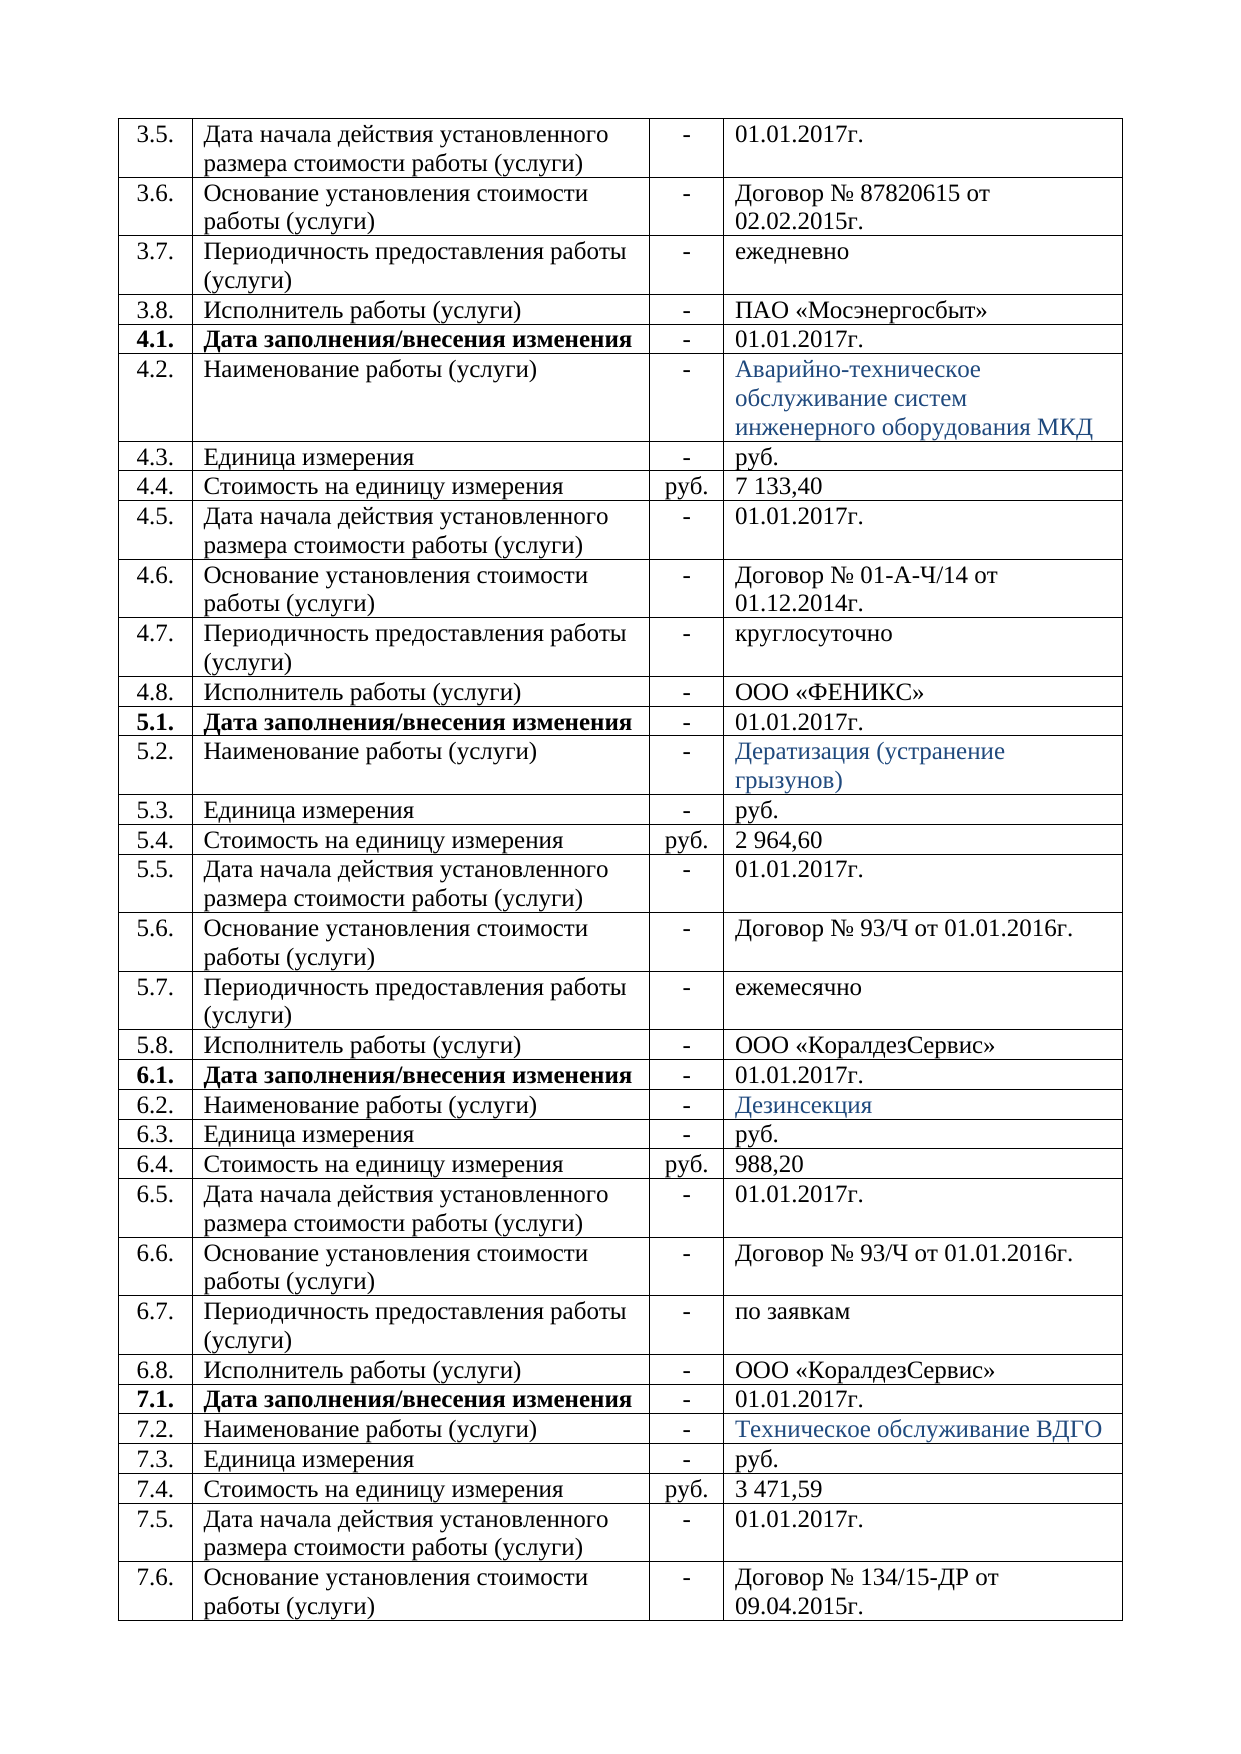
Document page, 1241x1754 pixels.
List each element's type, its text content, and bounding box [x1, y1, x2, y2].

table_cell Периодичность предоставления работы (услуги) [193, 618, 649, 676]
table_cell - [650, 178, 723, 235]
table_cell Единица измерения [193, 795, 649, 824]
table_cell 01.01.2017г. [724, 1060, 1122, 1089]
table_cell 3.5. [119, 119, 192, 177]
table_cell 5.5. [119, 855, 192, 912]
table_cell Дата начала действия установленного размера стоимости работы (услуги) [193, 1504, 649, 1561]
table_cell - [650, 795, 723, 824]
table_cell Договор № 01-А-Ч/14 от 01.12.2014г. [724, 560, 1122, 617]
table_cell 4.8. [119, 677, 192, 706]
table_cell Периодичность предоставления работы (услуги) [193, 972, 649, 1029]
table_cell - [650, 1120, 723, 1148]
table_cell по заявкам [724, 1296, 1122, 1354]
table_cell 6.8. [119, 1355, 192, 1383]
table_cell Дата заполнения/внесения изменения [193, 707, 649, 735]
table_cell - [650, 1296, 723, 1354]
table_cell 7.6. [119, 1562, 192, 1620]
table_cell 01.01.2017г. [724, 1504, 1122, 1561]
table_cell 6.5. [119, 1179, 192, 1237]
table_cell Основание установления стоимости работы (услуги) [193, 1238, 649, 1295]
table_cell 01.01.2017г. [724, 119, 1122, 177]
table_cell руб. [724, 1444, 1122, 1473]
table_cell Периодичность предоставления работы (услуги) [193, 236, 649, 294]
table_cell руб. [724, 795, 1122, 824]
table_cell Единица измерения [193, 1444, 649, 1473]
table_cell 5.3. [119, 795, 192, 824]
table_cell - [650, 119, 723, 177]
table_cell 6.4. [119, 1149, 192, 1178]
table_cell ежемесячно [724, 972, 1122, 1029]
table_cell Дератизация (устранение грызунов) [724, 736, 1122, 794]
table_cell 7.3. [119, 1444, 192, 1473]
table_cell 4.7. [119, 618, 192, 676]
table_cell 7.4. [119, 1474, 192, 1503]
table_cell 6.1. [119, 1060, 192, 1089]
table_cell Основание установления стоимости работы (услуги) [193, 1562, 649, 1620]
table_cell - [650, 295, 723, 323]
table_cell руб. [650, 825, 723, 853]
table_cell Дата начала действия установленного размера стоимости работы (услуги) [193, 501, 649, 559]
table_cell 7.5. [119, 1504, 192, 1561]
table_cell Дата заполнения/внесения изменения [193, 1060, 649, 1089]
table_cell - [650, 1444, 723, 1473]
table_cell Исполнитель работы (услуги) [193, 677, 649, 706]
table_cell 5.6. [119, 913, 192, 971]
table_cell ООО «ФЕНИКС» [724, 677, 1122, 706]
table_cell 4.5. [119, 501, 192, 559]
table_cell Единица измерения [193, 442, 649, 470]
table_cell 988,20 [724, 1149, 1122, 1178]
table_cell 4.3. [119, 442, 192, 470]
table_cell ООО «КоралдезСервис» [724, 1355, 1122, 1383]
table_cell - [650, 236, 723, 294]
table_cell руб. [724, 1120, 1122, 1148]
table_cell - [650, 736, 723, 794]
table_cell 01.01.2017г. [724, 855, 1122, 912]
table_cell 4.6. [119, 560, 192, 617]
table_cell 4.2. [119, 354, 192, 441]
table_cell Наименование работы (услуги) [193, 1414, 649, 1443]
table_cell Наименование работы (услуги) [193, 1090, 649, 1118]
table_cell 01.01.2017г. [724, 501, 1122, 559]
table_cell ПАО «Мосэнергосбыт» [724, 295, 1122, 323]
table_cell Основание установления стоимости работы (услуги) [193, 178, 649, 235]
table_cell 2 964,60 [724, 825, 1122, 853]
table_cell Основание установления стоимости работы (услуги) [193, 913, 649, 971]
table_cell - [650, 1562, 723, 1620]
table_cell Единица измерения [193, 1120, 649, 1148]
table_cell Договор № 87820615 от 02.02.2015г. [724, 178, 1122, 235]
table_cell - [650, 1504, 723, 1561]
table_cell Дезинсекция [724, 1090, 1122, 1118]
table_cell Стоимость на единицу измерения [193, 1474, 649, 1503]
table_cell Исполнитель работы (услуги) [193, 295, 649, 323]
table_cell Техническое обслуживание ВДГО [724, 1414, 1122, 1443]
table_cell 7.1. [119, 1385, 192, 1413]
table_cell 3.8. [119, 295, 192, 323]
table_cell 01.01.2017г. [724, 707, 1122, 735]
table_cell - [650, 1030, 723, 1059]
table_cell Основание установления стоимости работы (услуги) [193, 560, 649, 617]
table_cell 01.01.2017г. [724, 325, 1122, 353]
table_cell 01.01.2017г. [724, 1179, 1122, 1237]
table_cell - [650, 972, 723, 1029]
table_cell 4.4. [119, 471, 192, 500]
table_cell - [650, 354, 723, 441]
table_cell 5.8. [119, 1030, 192, 1059]
table_cell руб. [650, 1474, 723, 1503]
table_cell Исполнитель работы (услуги) [193, 1030, 649, 1059]
table_cell 6.7. [119, 1296, 192, 1354]
table_cell Договор № 93/Ч от 01.01.2016г. [724, 1238, 1122, 1295]
table_cell - [650, 1385, 723, 1413]
table_cell 3 471,59 [724, 1474, 1122, 1503]
table_cell круглосуточно [724, 618, 1122, 676]
table_cell 7.2. [119, 1414, 192, 1443]
table_cell ежедневно [724, 236, 1122, 294]
table_cell руб. [650, 471, 723, 500]
table_cell 4.1. [119, 325, 192, 353]
table_cell 3.6. [119, 178, 192, 235]
table_cell - [650, 1414, 723, 1443]
table_cell 5.7. [119, 972, 192, 1029]
table_cell Дата заполнения/внесения изменения [193, 325, 649, 353]
table_cell Наименование работы (услуги) [193, 736, 649, 794]
table_cell 7 133,40 [724, 471, 1122, 500]
table_cell Стоимость на единицу измерения [193, 471, 649, 500]
table_cell - [650, 1238, 723, 1295]
table_cell - [650, 1060, 723, 1089]
table_cell Договор № 134/15-ДР от 09.04.2015г. [724, 1562, 1122, 1620]
table_cell 5.1. [119, 707, 192, 735]
table_cell Аварийно-техническое обслуживание систем инженерного оборудования МКД [724, 354, 1122, 441]
table_cell Периодичность предоставления работы (услуги) [193, 1296, 649, 1354]
table_cell 6.2. [119, 1090, 192, 1118]
table_cell - [650, 560, 723, 617]
table_cell Дата начала действия установленного размера стоимости работы (услуги) [193, 1179, 649, 1237]
table_cell руб. [724, 442, 1122, 470]
table_cell Стоимость на единицу измерения [193, 825, 649, 853]
table_cell Стоимость на единицу измерения [193, 1149, 649, 1178]
table_cell 6.6. [119, 1238, 192, 1295]
table_cell - [650, 1179, 723, 1237]
table_cell руб. [650, 1149, 723, 1178]
table_cell Исполнитель работы (услуги) [193, 1355, 649, 1383]
table_cell Дата заполнения/внесения изменения [193, 1385, 649, 1413]
table_cell ООО «КоралдезСервис» [724, 1030, 1122, 1059]
table_cell - [650, 1090, 723, 1118]
table_cell 5.4. [119, 825, 192, 853]
table_cell Договор № 93/Ч от 01.01.2016г. [724, 913, 1122, 971]
table_cell - [650, 913, 723, 971]
table_cell - [650, 855, 723, 912]
table_cell - [650, 1355, 723, 1383]
table_cell 5.2. [119, 736, 192, 794]
table_cell 3.7. [119, 236, 192, 294]
table_cell - [650, 707, 723, 735]
table_cell - [650, 618, 723, 676]
table_cell Дата начала действия установленного размера стоимости работы (услуги) [193, 855, 649, 912]
table_cell 6.3. [119, 1120, 192, 1148]
table_cell Дата начала действия установленного размера стоимости работы (услуги) [193, 119, 649, 177]
table_cell - [650, 677, 723, 706]
table_cell - [650, 442, 723, 470]
table_cell - [650, 501, 723, 559]
table_cell Наименование работы (услуги) [193, 354, 649, 441]
table_cell 01.01.2017г. [724, 1385, 1122, 1413]
table_cell - [650, 325, 723, 353]
